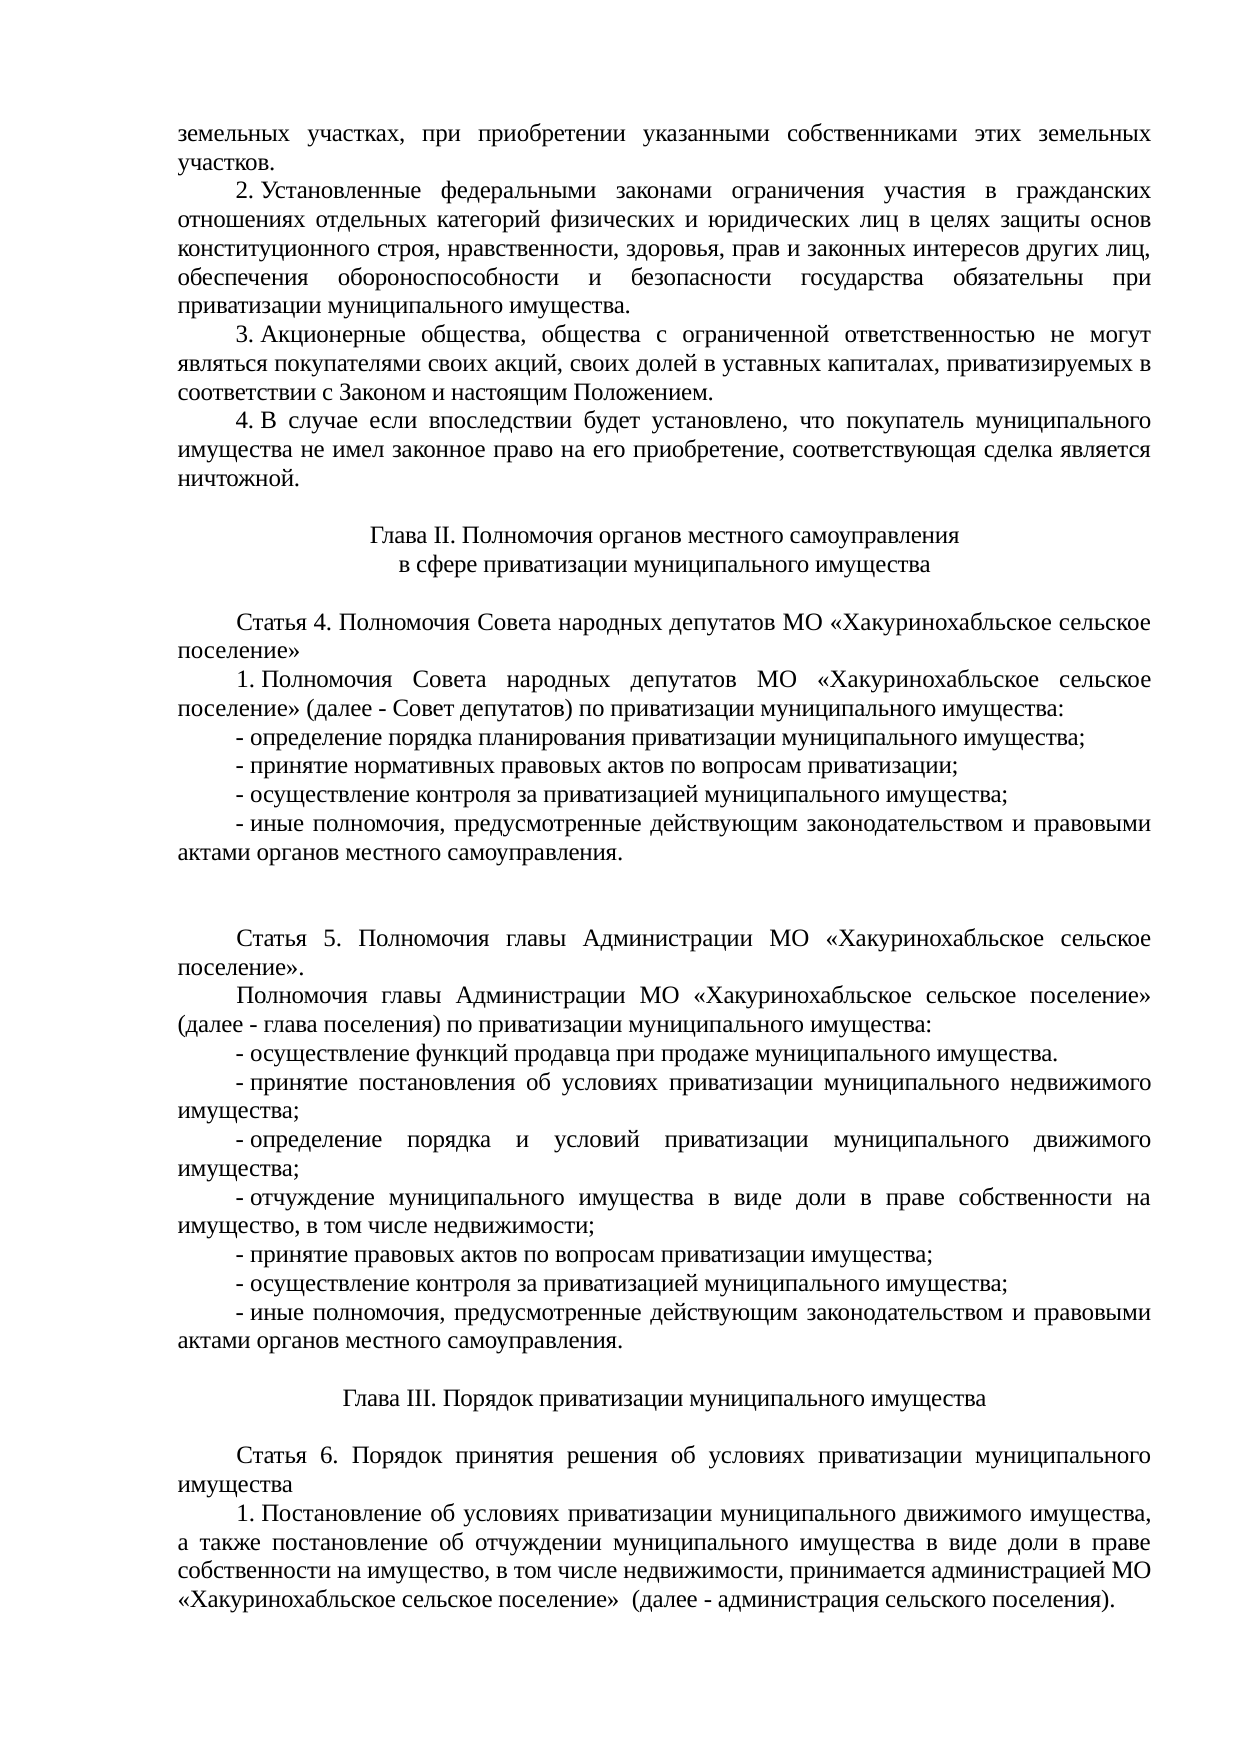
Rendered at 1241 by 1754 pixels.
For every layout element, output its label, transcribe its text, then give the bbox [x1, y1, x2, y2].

text - принятие постановления об условиях приватизации муниципального недвижимого имущества; [177, 1067, 1152, 1124]
text Статья 6. Порядок принятия решения об условиях приватизации муниципального имущества [177, 1441, 1152, 1498]
text Статья 4. Полномочия Совета народных депутатов МО «Хакуринохабльское сельское поселение» [177, 607, 1152, 664]
text - принятие нормативных правовых актов по вопросам приватизации; [177, 751, 1152, 779]
text - определение порядка и условий приватизации муниципального движимого имущества; [177, 1124, 1152, 1182]
text 1. Постановление об условиях приватизации муниципального движимого имущества, а также постановление об отчуждении муниципального имущества в виде доли в праве собственности на имущество, в том числе недвижимости, принимается администрацией МО «Хакуринохабльское сельское поселение» (далее - администрация сельского поселения). [177, 1498, 1152, 1613]
text 4. В случае если впоследствии будет установлено, что покупатель муниципального имущества не имел законное право на его приобретение, соответствующая сделка является ничтожной. [177, 406, 1152, 492]
text - принятие правовых актов по вопросам приватизации имущества; [177, 1239, 1152, 1268]
text - осуществление контроля за приватизацией муниципального имущества; [177, 1268, 1152, 1297]
text - отчуждение муниципального имущества в виде доли в праве собственности на имущество, в том числе недвижимости; [177, 1182, 1152, 1239]
text Статья 5. Полномочия главы Администрации МО «Хакуринохабльское сельское поселение». [177, 923, 1152, 981]
text Полномочия главы Администрации МО «Хакуринохабльское сельское поселение» (далее - глава поселения) по приватизации муниципального имущества: [177, 981, 1152, 1038]
text - иные полномочия, предусмотренные действующим законодательством и правовыми актами органов местного самоуправления. [177, 1297, 1152, 1354]
text 3. Акционерные общества, общества с ограниченной ответственностью не могут являться покупателями своих акций, своих долей в уставных капиталах, приватизируемых в соответствии с Законом и настоящим Положением. [177, 319, 1152, 406]
text Глава III. Порядок приватизации муниципального имущества [177, 1383, 1152, 1412]
text - определение порядка планирования приватизации муниципального имущества; [177, 722, 1152, 751]
text - осуществление контроля за приватизацией муниципального имущества; [177, 779, 1152, 808]
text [177, 118, 1152, 176]
text 2. Установленные федеральными законами ограничения участия в гражданских отношениях отдельных категорий физических и юридических лиц в целях защиты основ конституционного строя, нравственности, здоровья, прав и законных интересов других лиц, обеспечения обороноспособности и безопасности государства обязательны при приватизации муниципального имущества. [177, 176, 1152, 319]
text 1. Полномочия Совета народных депутатов МО «Хакуринохабльское сельское поселение» (далее - Совет депутатов) по приватизации муниципального имущества: [177, 664, 1152, 722]
text Глава II. Полномочия органов местного самоуправления [177, 521, 1152, 549]
text в сфере приватизации муниципального имущества [177, 549, 1152, 578]
text - иные полномочия, предусмотренные действующим законодательством и правовыми актами органов местного самоуправления. [177, 808, 1152, 866]
text - осуществление функций продавца при продаже муниципального имущества. [177, 1038, 1152, 1067]
